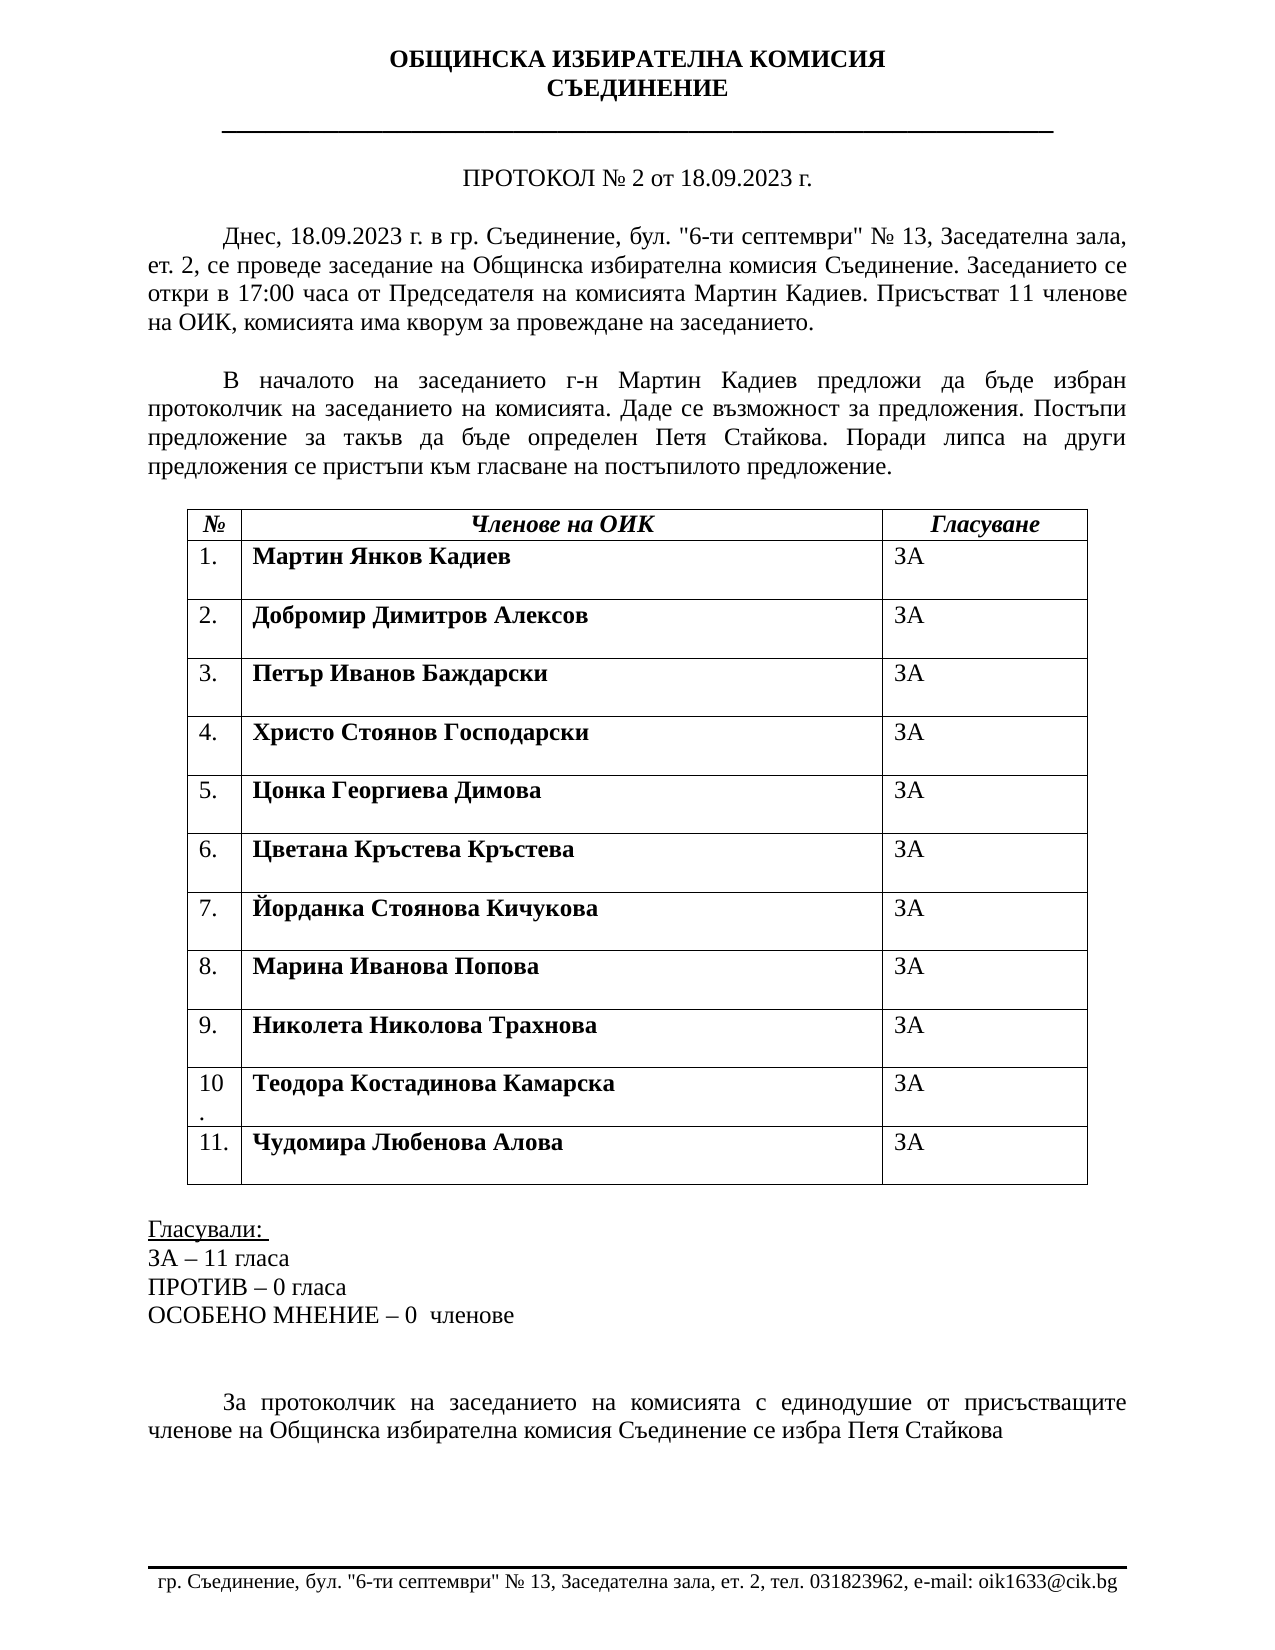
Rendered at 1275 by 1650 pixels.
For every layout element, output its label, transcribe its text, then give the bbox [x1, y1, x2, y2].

table_cell ЗА [883, 541, 1087, 599]
table_cell Мартин Янков Кадиев [242, 541, 882, 599]
table_cell 3. [188, 659, 241, 716]
table_cell Марина Иванова Попова [242, 951, 882, 1009]
table_cell ЗА [883, 659, 1087, 716]
table_cell Йорданка Стоянова Кичукова [242, 893, 882, 950]
table_cell Цветана Кръстева Кръстева [242, 834, 882, 892]
table_cell ЗА [883, 600, 1087, 657]
table_header Членове на ОИК [242, 510, 882, 540]
table_cell ЗА [883, 951, 1087, 1009]
table_cell 6. [188, 834, 241, 892]
table_cell 5. [188, 776, 241, 833]
table_cell Цонка Георгиева Димова [242, 776, 882, 833]
table_cell 7. [188, 893, 241, 950]
table_cell 9. [188, 1010, 241, 1067]
table_header Гласуване [883, 510, 1087, 540]
text За протоколчик на заседанието на комисията с единодушие от присъстващите членове на Общинска избирателна комисия Съединение се избра Петя Стайкова [148, 1387, 1127, 1444]
table_cell Добромир Димитров Алексов [242, 600, 882, 657]
text В началото на заседанието г-н Мартин Кадиев предложи да бъде избран протоколчик на заседанието на комисията. Даде се възможност за предложения. Постъпи предложение за такъв да бъде определен Петя Стайкова. Поради липса на други предложения се пристъпи към гласване на постъпилото предложение. [148, 365, 1127, 480]
text Днес, 18.09.2023 г. в гр. Съединение, бул. "6-ти септември" № 13, Заседателна зала, ет. 2, се проведе заседание на Общинска избирателна комисия Съединение. Заседанието се откри в 17:00 часа от Председателя на комисията Мартин Кадиев. Присъстват 11 членове на ОИК, комисията има кворум за провеждане на заседанието. [148, 221, 1127, 336]
text ПРОТОКОЛ № 2 от 18.09.2023 г. [148, 163, 1127, 221]
table_cell 1. [188, 541, 241, 599]
table_cell ЗА [883, 1010, 1087, 1067]
table_cell ЗА [883, 717, 1087, 774]
text ПРОТИВ – 0 гласа [148, 1272, 1127, 1300]
table_cell Чудомира Любенова Алова [242, 1127, 882, 1184]
table_cell Николета Николова Трахнова [242, 1010, 882, 1067]
table_cell 2. [188, 600, 241, 657]
text Гласували: [148, 1214, 1127, 1243]
table_cell Теодора Костадинова Камарска [242, 1068, 882, 1126]
table_cell 8. [188, 951, 241, 1009]
table_cell Христо Стоянов Господарски [242, 717, 882, 774]
table_header № [188, 510, 241, 540]
table_cell 10. [188, 1068, 241, 1126]
table_cell 4. [188, 717, 241, 774]
text ЗА – 11 гласа [148, 1243, 1127, 1272]
table_cell ЗА [883, 893, 1087, 950]
table_cell ЗА [883, 776, 1087, 833]
table_cell ЗА [883, 1068, 1087, 1126]
text ОСОБЕНО МНЕНИЕ – 0 членове [148, 1300, 1127, 1329]
table_cell 11. [188, 1127, 241, 1184]
table_cell ЗА [883, 1127, 1087, 1184]
table_cell ЗА [883, 834, 1087, 892]
